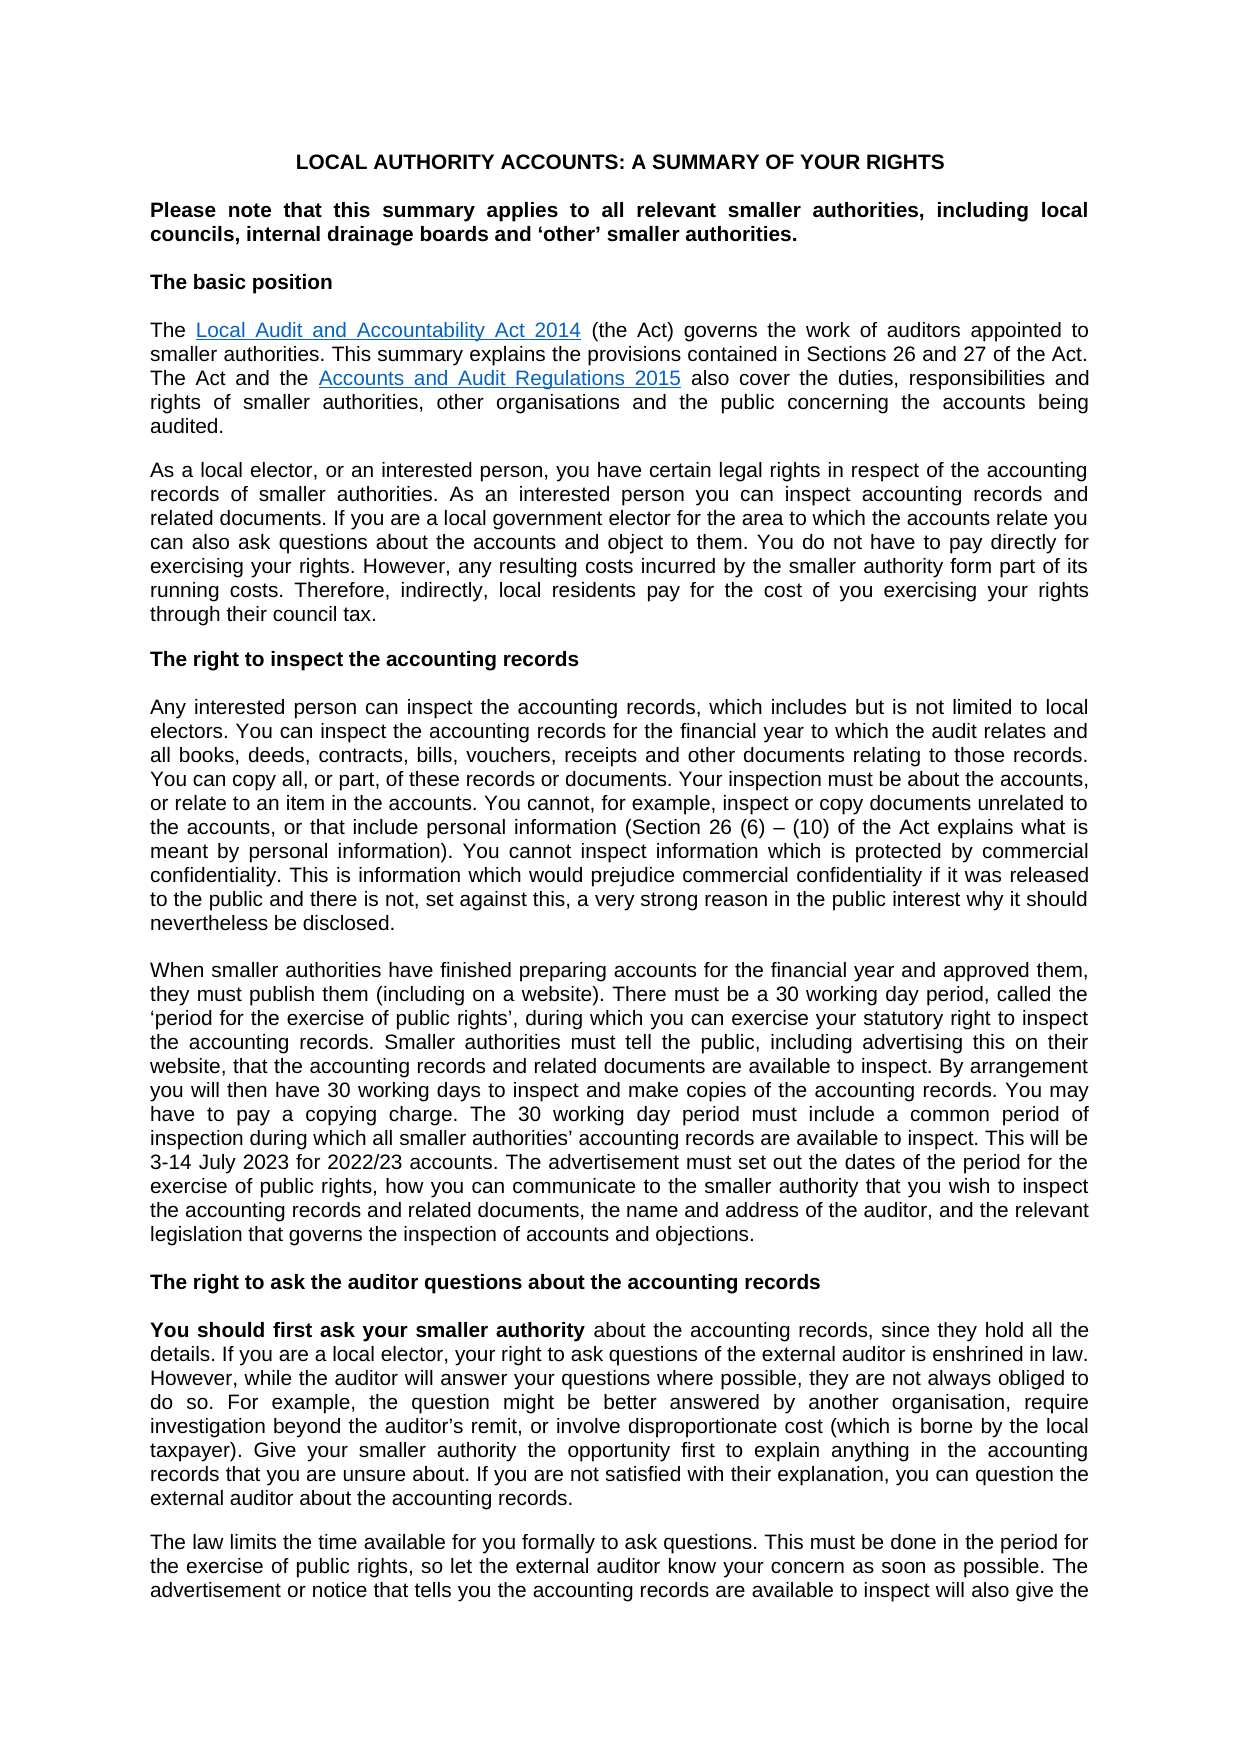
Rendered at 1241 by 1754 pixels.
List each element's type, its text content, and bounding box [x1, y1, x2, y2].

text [150, 1530, 1090, 1602]
text As a local elector, or an interested person, you have certain legal rights in respect of the accounting records of smaller authorities. As an interested person you can inspect accounting records and related documents. If you are a local government elector for the area to which the accounts relate you can also ask questions about the accounts and object to them. You do not have to pay directly for exercising your rights. However, any resulting costs incurred by the smaller authority form part of its running costs. Therefore, indirectly, local residents pay for the cost of you exercising your rights through their council tax. [150, 458, 1090, 626]
text The right to ask the auditor questions about the accounting records [150, 1270, 1090, 1294]
text The basic position [150, 270, 1090, 294]
text Any interested person can inspect the accounting records, which includes but is not limited to local electors. You can inspect the accounting records for the financial year to which the audit relates and all books, deeds, contracts, bills, vouchers, receipts and other documents relating to those records. You can copy all, or part, of these records or documents. Your inspection must be about the accounts, or relate to an item in the accounts. You cannot, for example, inspect or copy documents unrelated to the accounts, or that include personal information (Section 26 (6) – (10) of the Act explains what is meant by personal information). You cannot inspect information which is protected by commercial confidentiality. This is information which would prejudice commercial confidentiality if it was released to the public and there is not, set against this, a very strong reason in the public interest why it should nevertheless be disclosed. [150, 695, 1090, 934]
text LOCAL AUTHORITY ACCOUNTS: A SUMMARY OF YOUR RIGHTS [150, 150, 1090, 174]
text You should first ask your smaller authority about the accounting records, since they hold all the details. If you are a local elector, your right to ask questions of the external auditor is enshrined in law. However, while the auditor will answer your questions where possible, they are not always obliged to do so. For example, the question might be better answered by another organisation, require investigation beyond the auditor’s remit, or involve disproportionate cost (which is borne by the local taxpayer). Give your smaller authority the opportunity first to explain anything in the accounting records that you are unsure about. If you are not satisfied with their explanation, you can question the external auditor about the accounting records. [150, 1318, 1090, 1509]
text When smaller authorities have finished preparing accounts for the financial year and approved them, they must publish them (including on a website). There must be a 30 working day period, called the ‘period for the exercise of public rights’, during which you can exercise your statutory right to inspect the accounting records. Smaller authorities must tell the public, including advertising this on their website, that the accounting records and related documents are available to inspect. By arrangement you will then have 30 working days to inspect and make copies of the accounting records. You may have to pay a copying charge. The 30 working day period must include a common period of inspection during which all smaller authorities’ accounting records are available to inspect. This will be 3-14 July 2023 for 2022/23 accounts. The advertisement must set out the dates of the period for the exercise of public rights, how you can communicate to the smaller authority that you wish to inspect the accounting records and related documents, the name and address of the auditor, and the relevant legislation that governs the inspection of accounts and objections. [150, 958, 1090, 1246]
text The right to inspect the accounting records [150, 647, 1090, 671]
text Please note that this summary applies to all relevant smaller authorities, including local councils, internal drainage boards and ‘other’ smaller authorities. [150, 198, 1090, 246]
text The Local Audit and Accountability Act 2014 (the Act) governs the work of auditors appointed to smaller authorities. This summary explains the provisions contained in Sections 26 and 27 of the Act. The Act and the Accounts and Audit Regulations 2015 also cover the duties, responsibilities and rights of smaller authorities, other organisations and the public concerning the accounts being audited. [150, 318, 1090, 437]
